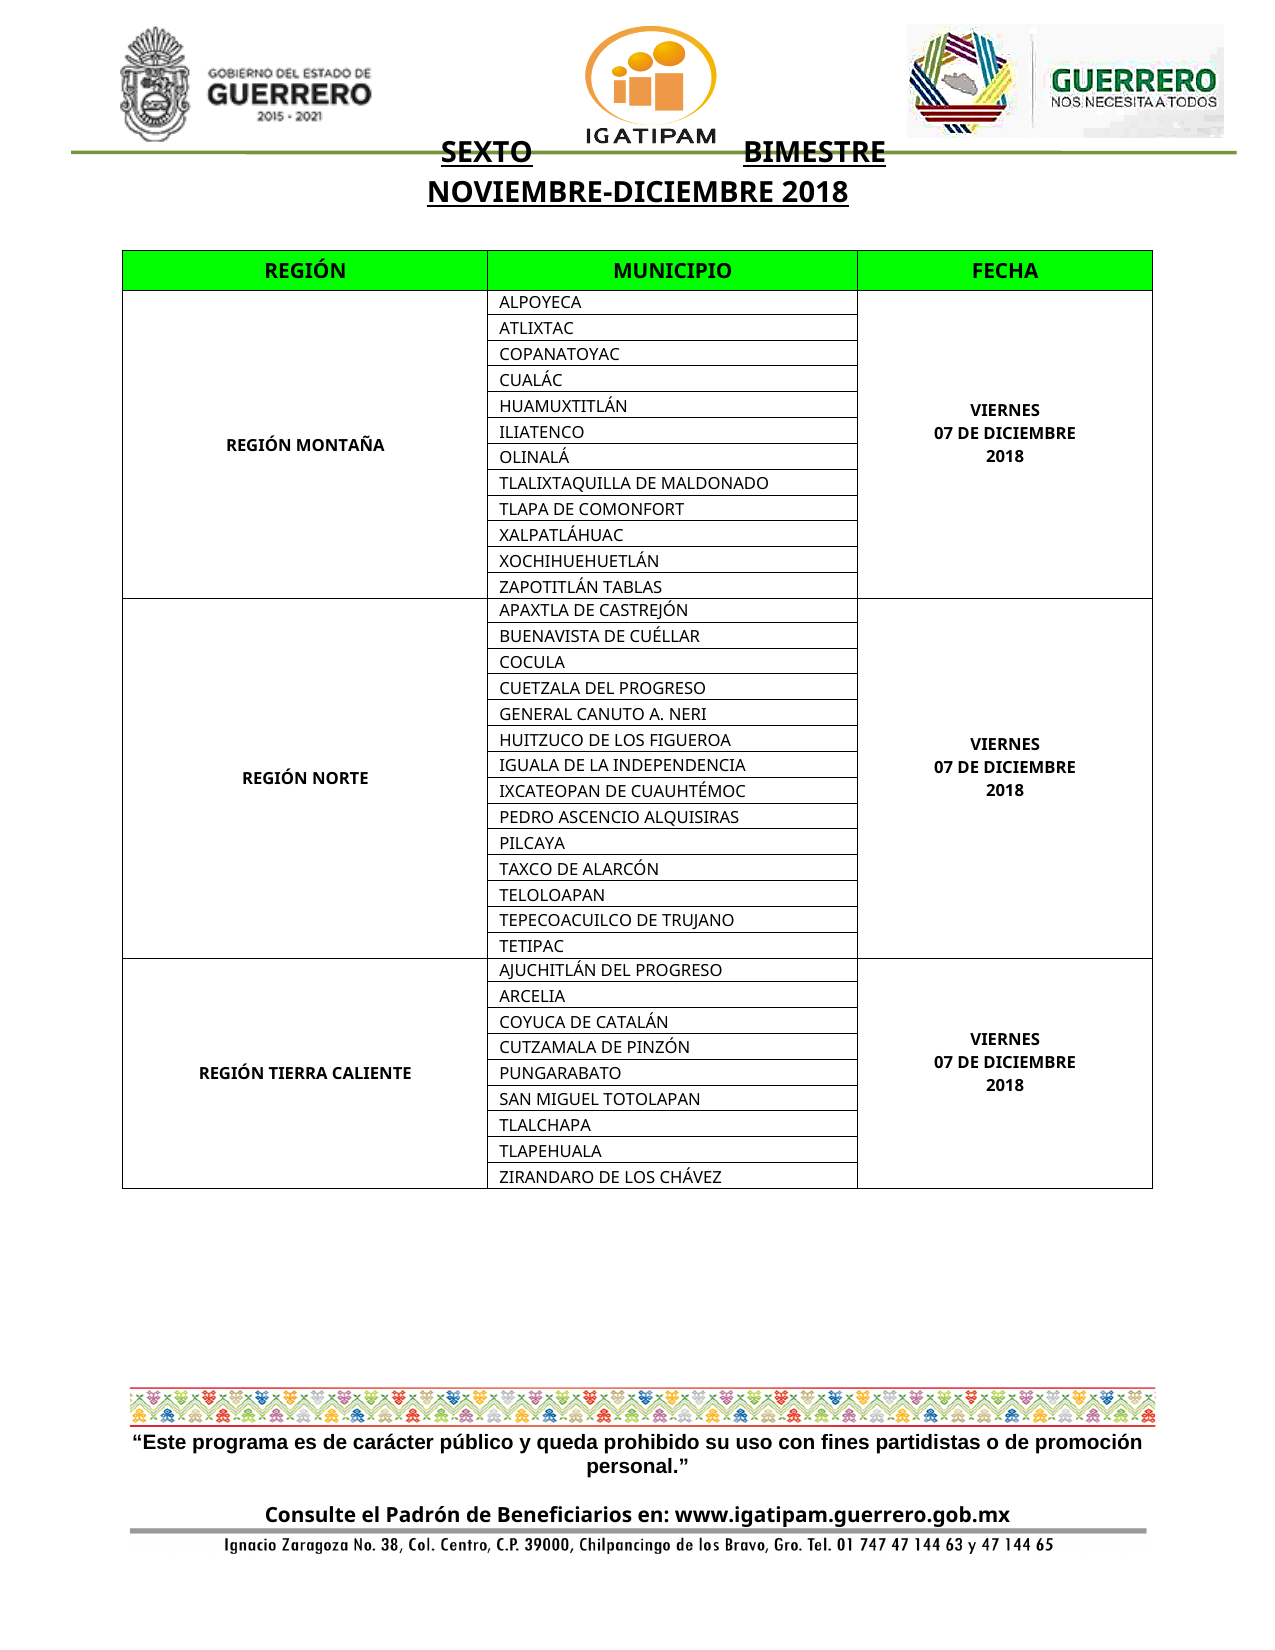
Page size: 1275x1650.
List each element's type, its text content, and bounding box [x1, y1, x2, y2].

table_cell PEDRO ASCENCIO ALQUISIRAS [488, 804, 857, 828]
table_cell ZAPOTITLÁN TABLAS [488, 573, 857, 598]
table_cell TLAPA DE COMONFORT [488, 496, 857, 520]
table_cell XOCHIHUEHUETLÁN [488, 547, 857, 572]
table_cell OLINALÁ [488, 444, 857, 469]
table_cell APAXTLA DE CASTREJÓN [488, 599, 857, 622]
table_cell REGIÓN TIERRA CALIENTE [123, 959, 487, 1188]
table_cell IXCATEOPAN DE CUAUHTÉMOC [488, 778, 857, 802]
table_cell PUNGARABATO [488, 1060, 857, 1084]
table_cell ALPOYECA [488, 291, 857, 314]
table_cell TELOLOAPAN [488, 881, 857, 906]
table_cell ZIRANDARO DE LOS CHÁVEZ [488, 1163, 857, 1188]
table_cell TLAPEHUALA [488, 1137, 857, 1162]
table_cell CUETZALA DEL PROGRESO [488, 674, 857, 699]
table_cell TLALCHAPA [488, 1111, 857, 1136]
table_header FECHA [858, 251, 1152, 290]
table_cell COYUCA DE CATALÁN [488, 1008, 857, 1033]
table_cell VIERNES 07 DE DICIEMBRE 2018 [858, 959, 1152, 1188]
table_cell TLALIXTAQUILLA DE MALDONADO [488, 470, 857, 494]
table_cell REGIÓN MONTAÑA [123, 291, 487, 598]
table_cell CUALÁC [488, 366, 857, 391]
table_header REGIÓN [123, 251, 487, 290]
table_cell HUAMUXTITLÁN [488, 392, 857, 417]
table_cell TAXCO DE ALARCÓN [488, 855, 857, 880]
table_cell BUENAVISTA DE CUÉLLAR [488, 623, 857, 647]
table_cell CUTZAMALA DE PINZÓN [488, 1034, 857, 1059]
picture [129, 1384, 1156, 1430]
text SEXTO BIMESTRE NOVIEMBRE-DICIEMBRE 2018 [130, 131, 1145, 211]
table_cell HUITZUCO DE LOS FIGUEROA [488, 726, 857, 751]
table_cell ARCELIA [488, 982, 857, 1007]
table_cell VIERNES 07 DE DICIEMBRE 2018 [858, 599, 1152, 957]
table_cell TEPECOACUILCO DE TRUJANO [488, 907, 857, 932]
picture [579, 24, 723, 131]
table_cell GENERAL CANUTO A. NERI [488, 700, 857, 725]
table_cell XALPATLÁHUAC [488, 521, 857, 546]
table_header MUNICIPIO [488, 251, 857, 290]
table_cell REGIÓN NORTE [123, 599, 487, 957]
picture [101, 24, 395, 145]
table_cell IGUALA DE LA INDEPENDENCIA [488, 752, 857, 777]
table_cell COPANATOYAC [488, 341, 857, 365]
table_cell ATLIXTAC [488, 315, 857, 339]
picture [129, 1528, 1147, 1554]
table_cell COCULA [488, 649, 857, 673]
table_cell TETIPAC [488, 933, 857, 957]
table_cell VIERNES 07 DE DICIEMBRE 2018 [858, 291, 1152, 598]
picture [906, 24, 1224, 138]
table_cell ILIATENCO [488, 418, 857, 443]
table_cell SAN MIGUEL TOTOLAPAN [488, 1086, 857, 1110]
table_cell PILCAYA [488, 829, 857, 854]
table_cell AJUCHITLÁN DEL PROGRESO [488, 959, 857, 981]
